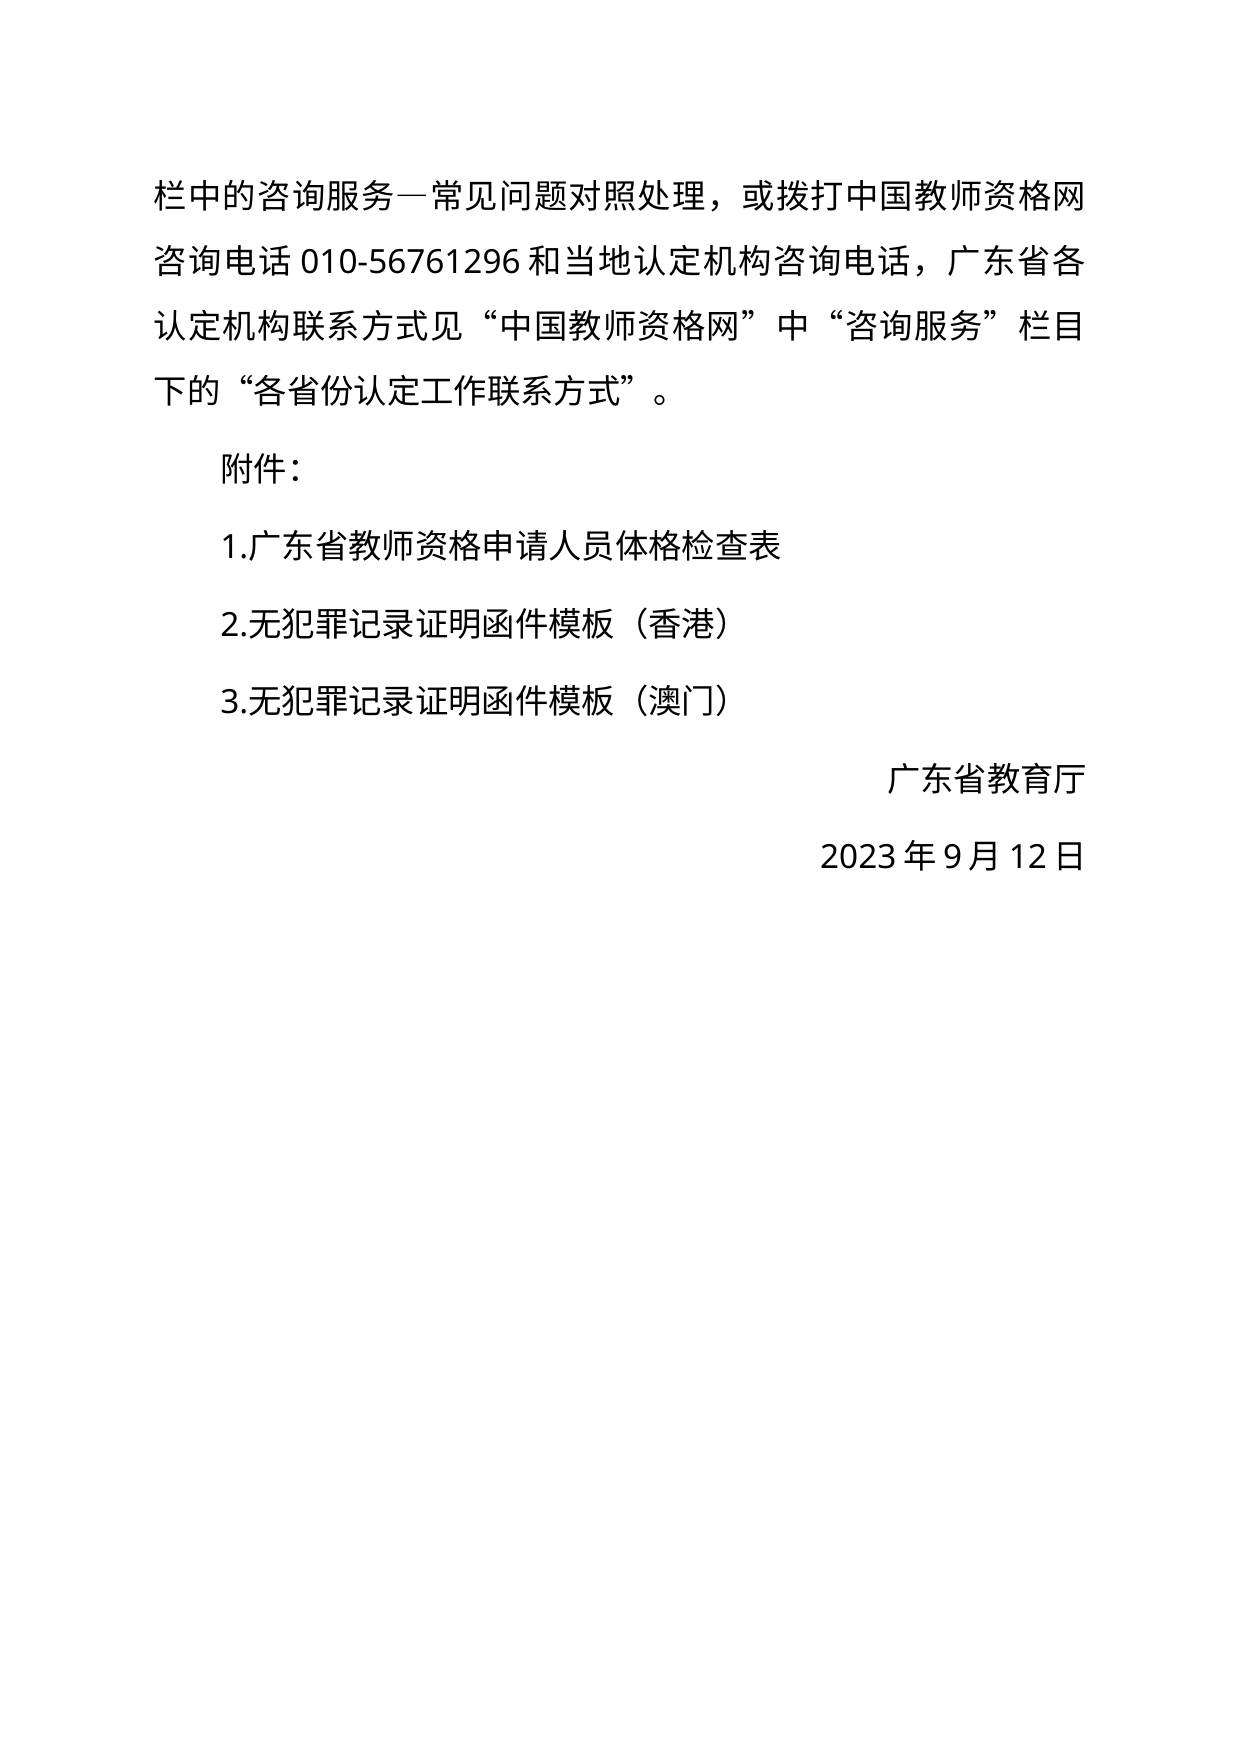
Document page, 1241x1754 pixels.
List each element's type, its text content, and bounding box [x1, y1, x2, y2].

text 2023年9月12日 [153, 822, 1087, 887]
text 3.无犯罪记录证明函件模板（澳门） [153, 667, 1087, 732]
text 2.无犯罪记录证明函件模板（香港） [153, 589, 1087, 654]
text 1.广东省教师资格申请人员体格检查表 [153, 512, 1087, 577]
text 广东省教育厅 [153, 744, 1087, 809]
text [153, 162, 1087, 422]
text 附件： [153, 434, 1087, 499]
